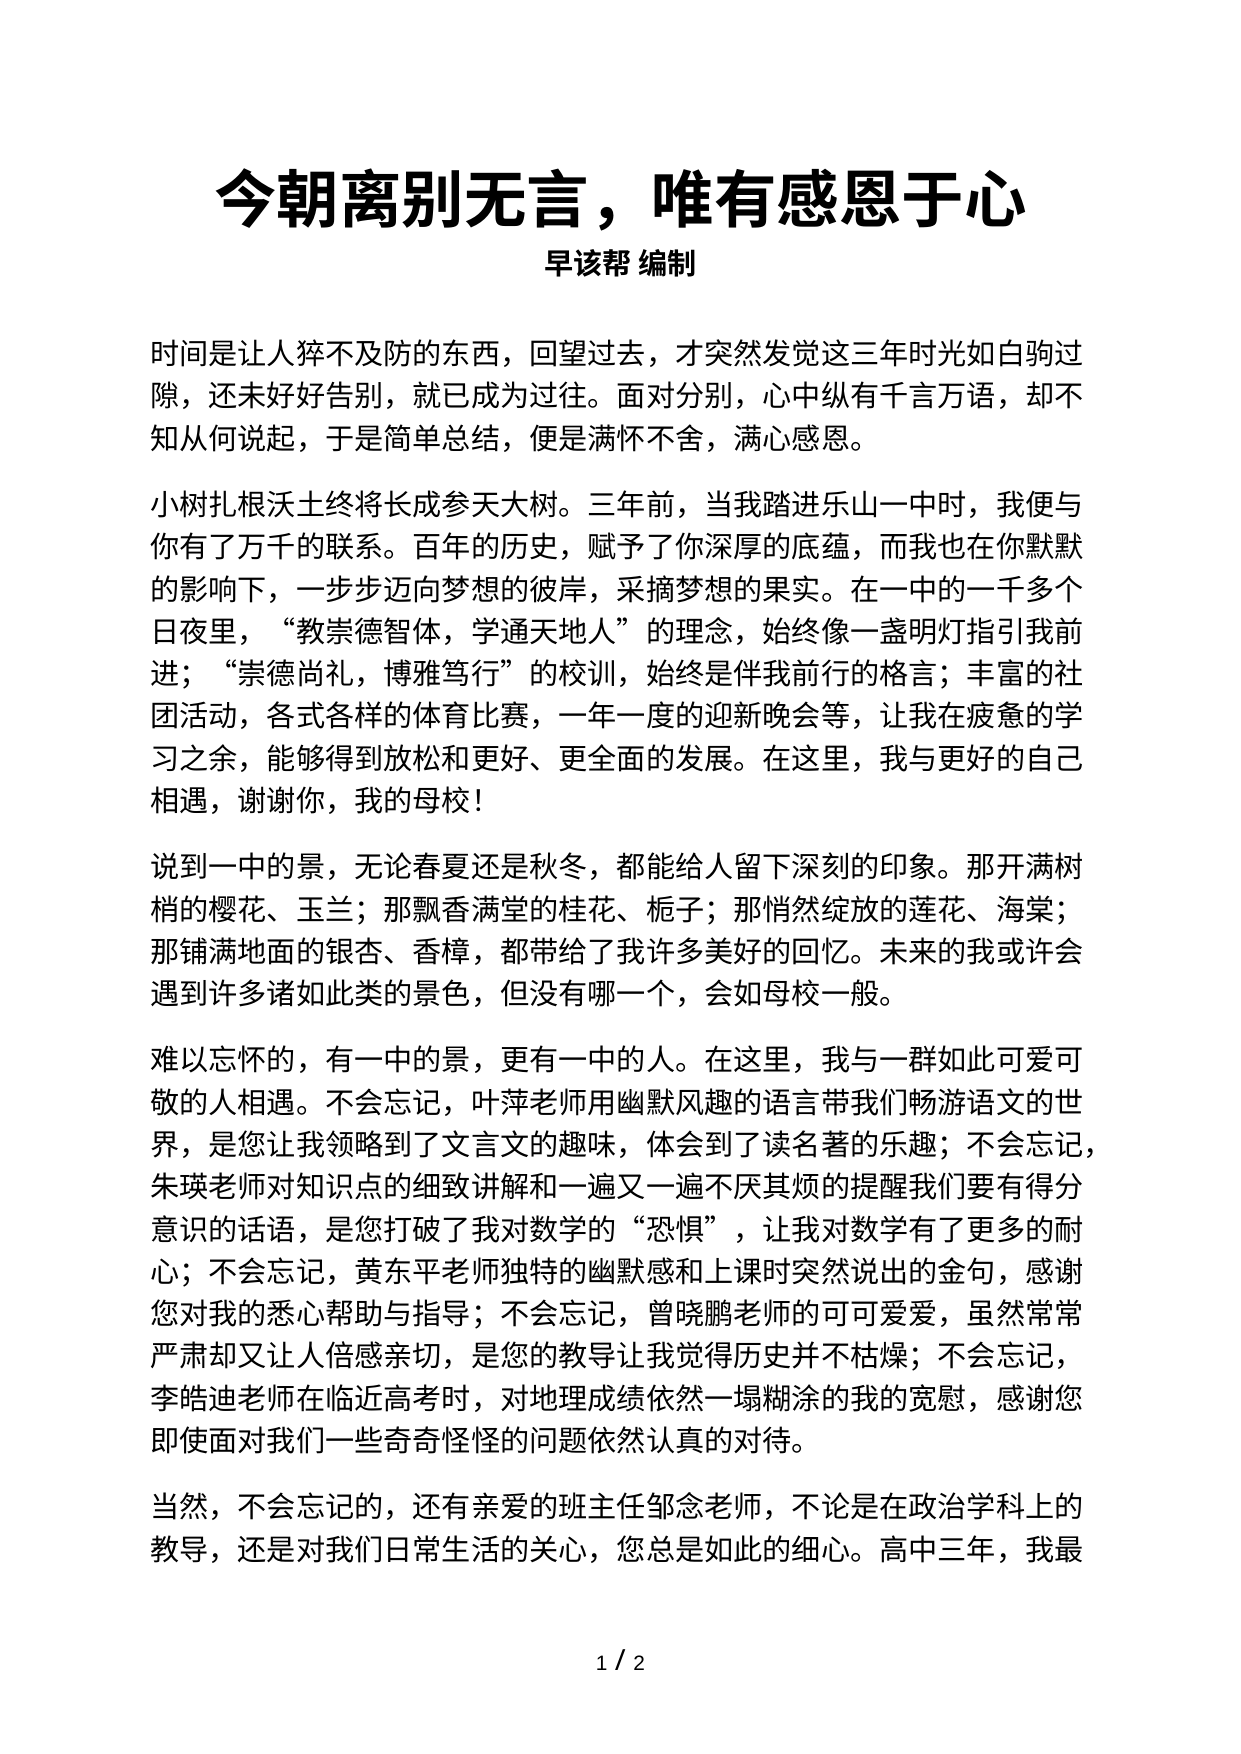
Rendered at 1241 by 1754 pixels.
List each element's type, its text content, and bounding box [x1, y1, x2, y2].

text 难以忘怀的，有一中的景，更有一中的人。在这里，我与一群如此可爱可敬的人相遇。不会忘记，叶萍老师用幽默风趣的语言带我们畅游语文的世界，是您让我领略到了文言文的趣味，体会到了读名著的乐趣；不会忘记，朱瑛老师对知识点的细致讲解和一遍又一遍不厌其烦的提醒我们要有得分意识的话语，是您打破了我对数学的“恐惧”，让我对数学有了更多的耐心；不会忘记，黄东平老师独特的幽默感和上课时突然说出的金句，感谢您对我的悉心帮助与指导；不会忘记，曾晓鹏老师的可可爱爱，虽然常常严肃却又让人倍感亲切，是您的教导让我觉得历史并不枯燥；不会忘记，李皓迪老师在临近高考时，对地理成绩依然一塌糊涂的我的宽慰，感谢您即使面对我们一些奇奇怪怪的问题依然认真的对待。 [150, 1037, 1090, 1460]
text 说到一中的景，无论春夏还是秋冬，都能给人留下深刻的印象。那开满树梢的樱花、玉兰；那飘香满堂的桂花、栀子；那悄然绽放的莲花、海棠；那铺满地面的银杏、香樟，都带给了我许多美好的回忆。未来的我或许会遇到许多诸如此类的景色，但没有哪一个，会如母校一般。 [150, 844, 1090, 1013]
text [150, 1484, 1090, 1568]
text 时间是让人猝不及防的东西，回望过去，才突然发觉这三年时光如白驹过隙，还未好好告别，就已成为过往。面对分别，心中纵有千言万语，却不知从何说起，于是简单总结，便是满怀不舍，满心感恩。 [150, 331, 1090, 458]
text 早该帮 编制 [150, 241, 1090, 283]
text 小树扎根沃土终将长成参天大树。三年前，当我踏进乐山一中时，我便与你有了万千的联系。百年的历史，赋予了你深厚的底蕴，而我也在你默默的影响下，一步步迈向梦想的彼岸，采摘梦想的果实。在一中的一千多个日夜里，“教崇德智体，学通天地人”的理念，始终像一盏明灯指引我前进；“崇德尚礼，博雅笃行”的校训，始终是伴我前行的格言；丰富的社团活动，各式各样的体育比赛，一年一度的迎新晚会等，让我在疲惫的学习之余，能够得到放松和更好、更全面的发展。在这里，我与更好的自己相遇，谢谢你，我的母校！ [150, 482, 1090, 820]
text 今朝离别无言，唯有感恩于心 [150, 150, 1090, 241]
